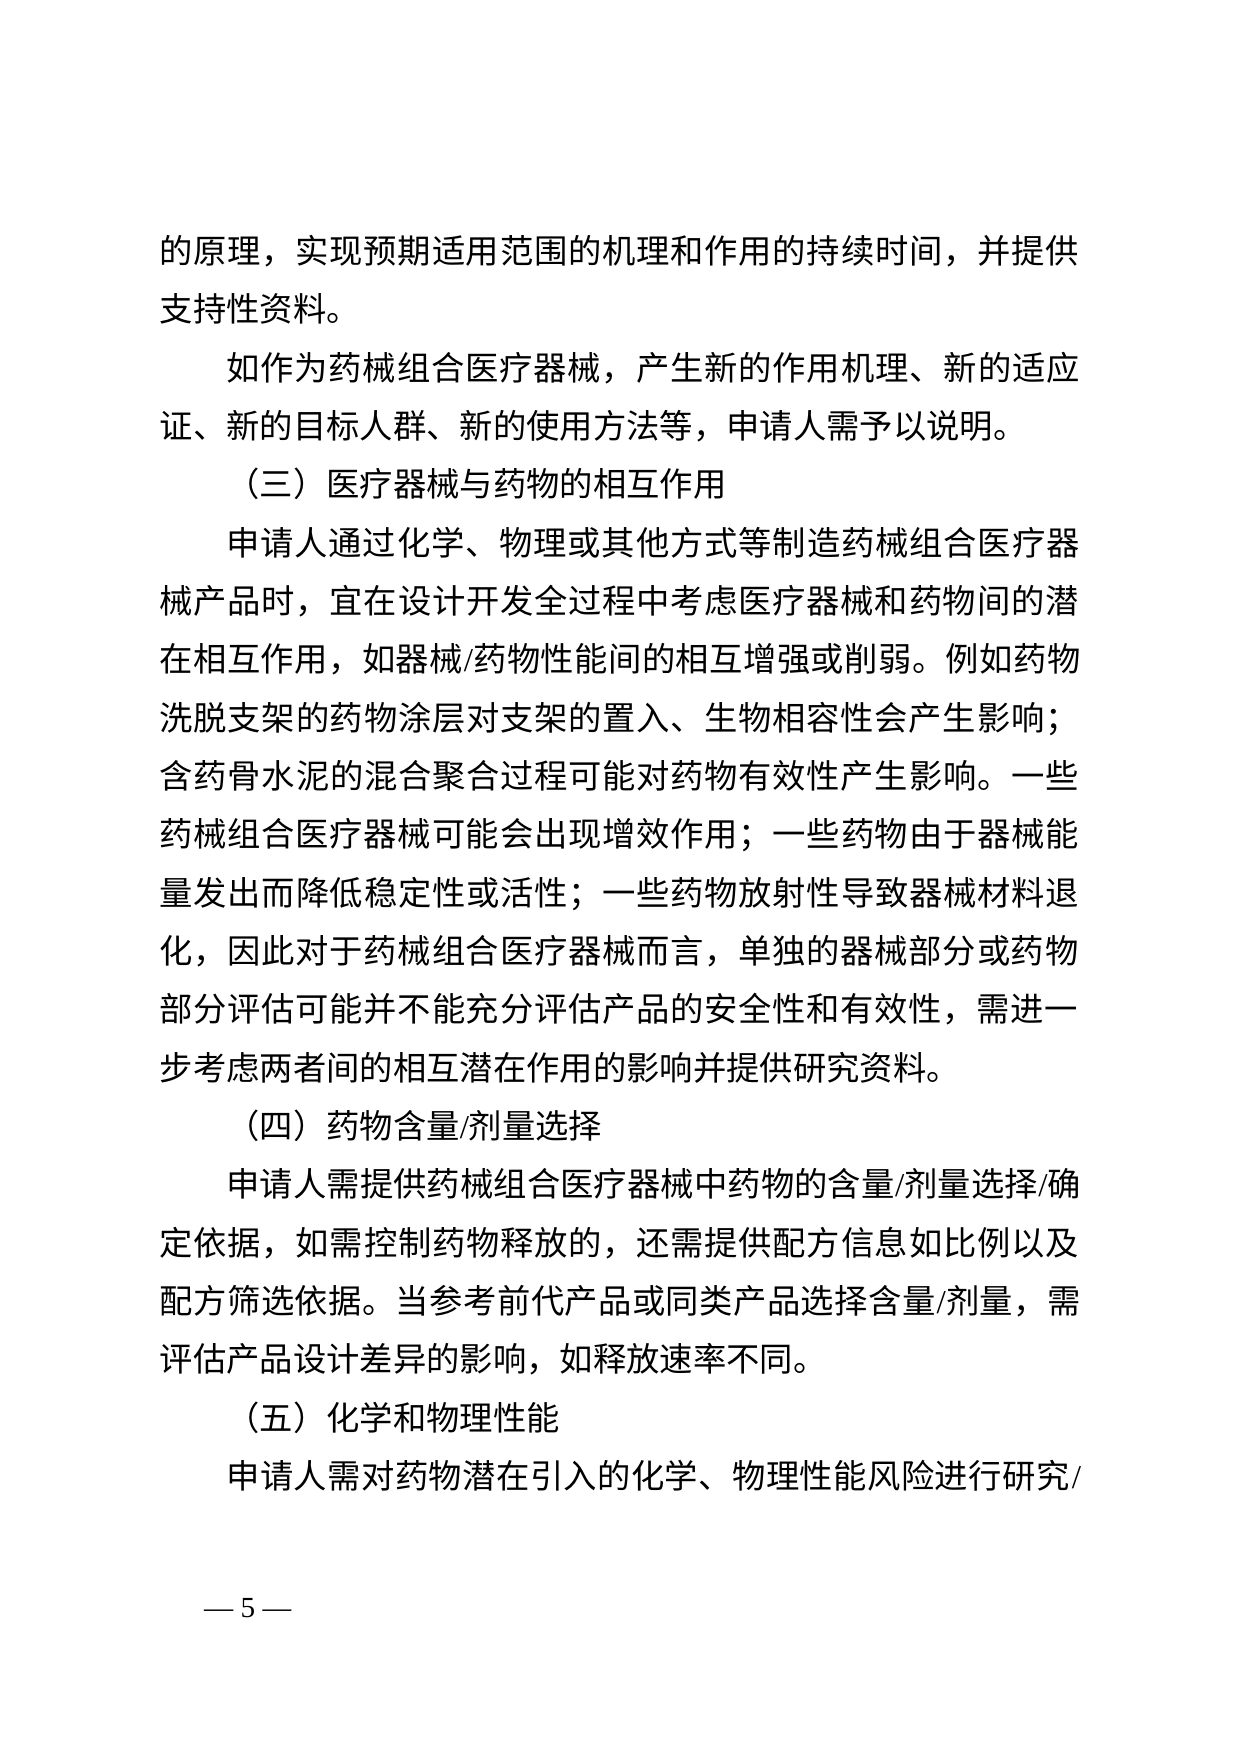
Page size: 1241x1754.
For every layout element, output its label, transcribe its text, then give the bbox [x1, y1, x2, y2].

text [159, 1442, 1081, 1500]
text （四）药物含量/剂量选择 [159, 1092, 1081, 1150]
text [159, 217, 1081, 333]
text 如作为药械组合医疗器械，产生新的作用机理、新的适应证、新的目标人群、新的使用方法等，申请人需予以说明。 [159, 333, 1081, 450]
text 申请人需提供药械组合医疗器械中药物的含量/剂量选择/确定依据，如需控制药物释放的，还需提供配方信息如比例以及配方筛选依据。当参考前代产品或同类产品选择含量/剂量，需评估产品设计差异的影响，如释放速率不同。 [159, 1150, 1081, 1383]
text 申请人通过化学、物理或其他方式等制造药械组合医疗器械产品时，宜在设计开发全过程中考虑医疗器械和药物间的潜在相互作用，如器械/药物性能间的相互增强或削弱。例如药物洗脱支架的药物涂层对支架的置入、生物相容性会产生影响；含药骨水泥的混合聚合过程可能对药物有效性产生影响。一些药械组合医疗器械可能会出现增效作用；一些药物由于器械能量发出而降低稳定性或活性；一些药物放射性导致器械材料退化，因此对于药械组合医疗器械而言，单独的器械部分或药物部分评估可能并不能充分评估产品的安全性和有效性，需进一步考虑两者间的相互潜在作用的影响并提供研究资料。 [159, 508, 1081, 1092]
text （三）医疗器械与药物的相互作用 [159, 450, 1081, 508]
text （五）化学和物理性能 [159, 1383, 1081, 1442]
